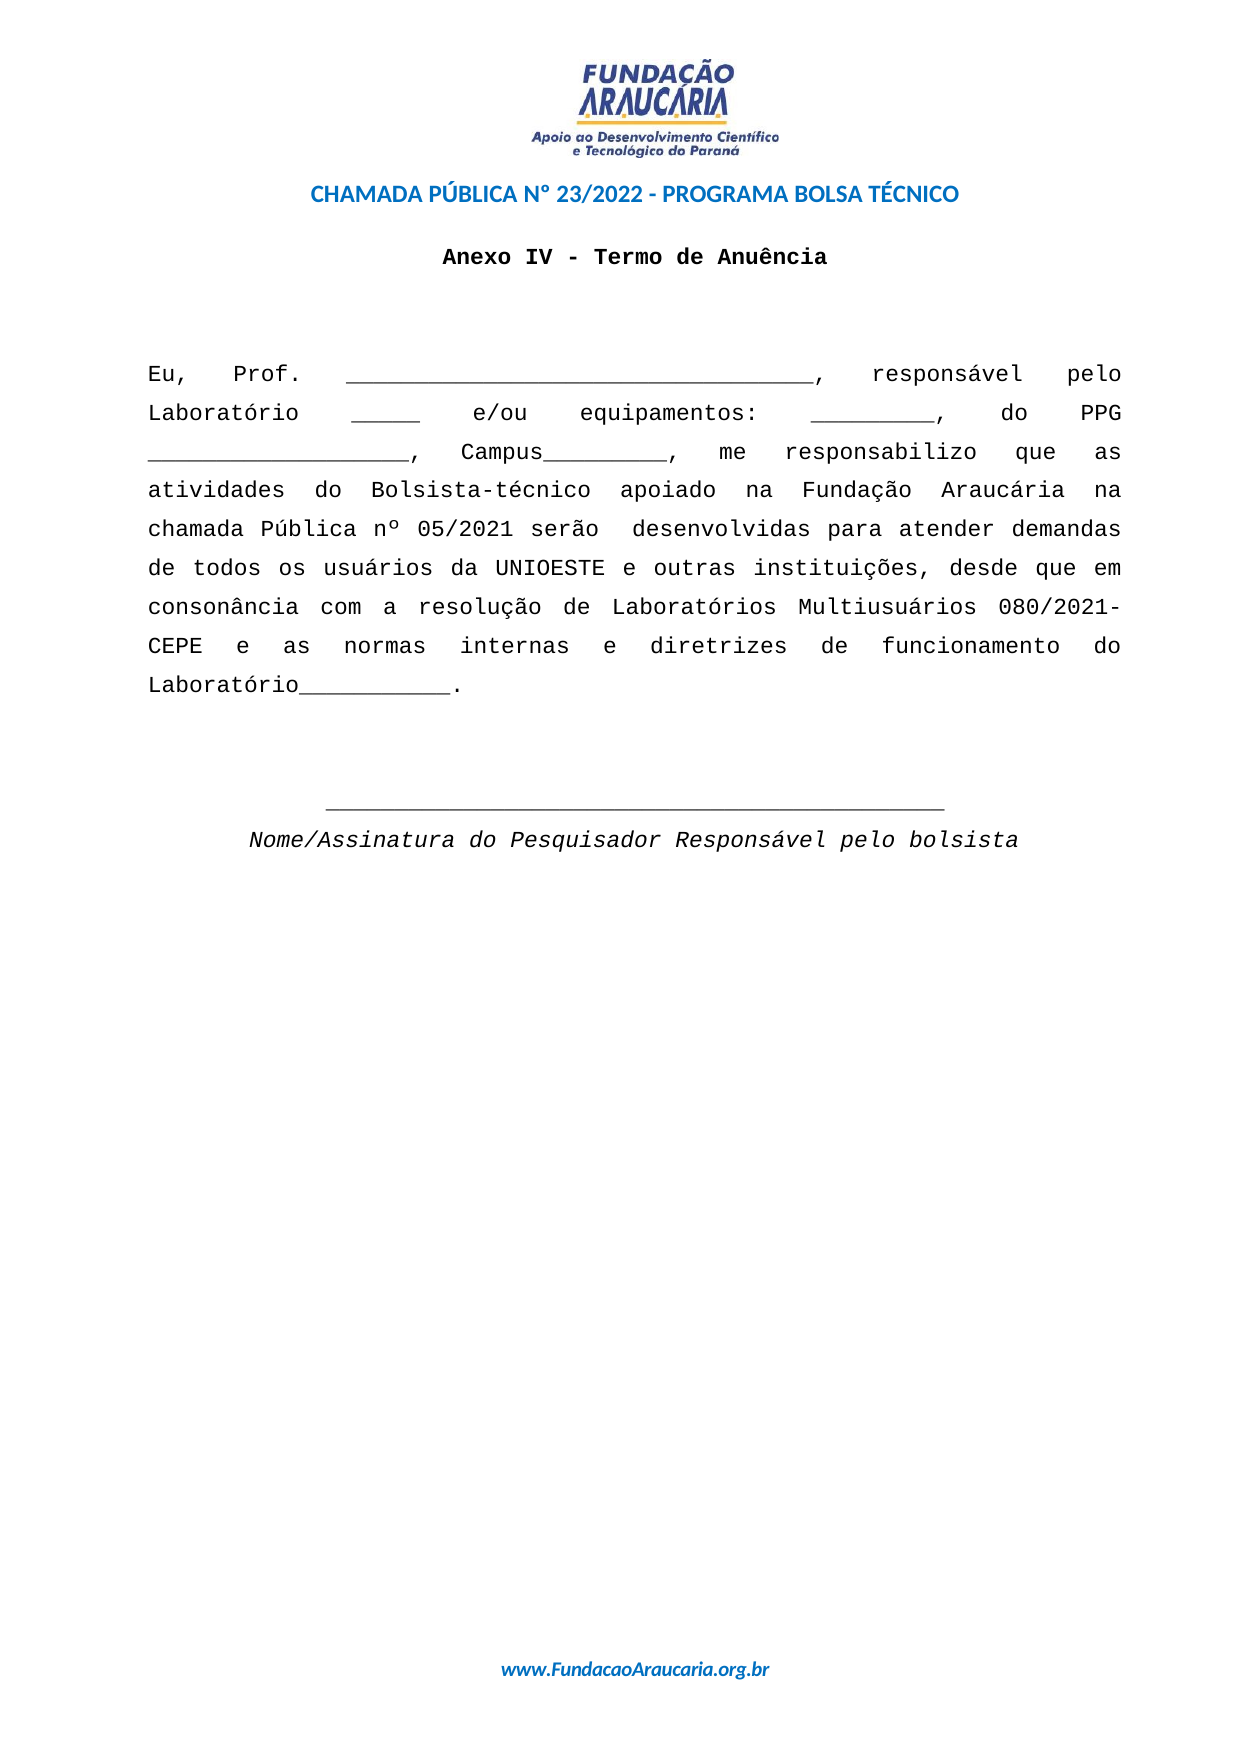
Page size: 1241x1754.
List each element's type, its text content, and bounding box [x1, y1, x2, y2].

picture [531, 59, 779, 158]
text Eu, Prof. __________________________________, responsável pelo Laboratório _____ e/ou equipamentos: _________, do PPG ___________________, Campus_________, me responsabilizo que as atividades do Bolsista-técnico apoiado na Fundação Araucária na chamada Pública nº 05/2021 serão desenvolvidas para atender demandas de todos os usuários da UNIOESTE e outras instituições, desde que em consonância com a resolução de Laboratórios Multiusuários 080/2021-CEPE e as normas internas e diretrizes de funcionamento do Laboratório___________. [148, 362, 1122, 699]
text _____________________________________________ [148, 790, 1122, 816]
text Anexo IV - Termo de Anuência [148, 246, 1122, 272]
text Nome/Assinatura do Pesquisador Responsável pelo bolsista [148, 828, 1122, 854]
